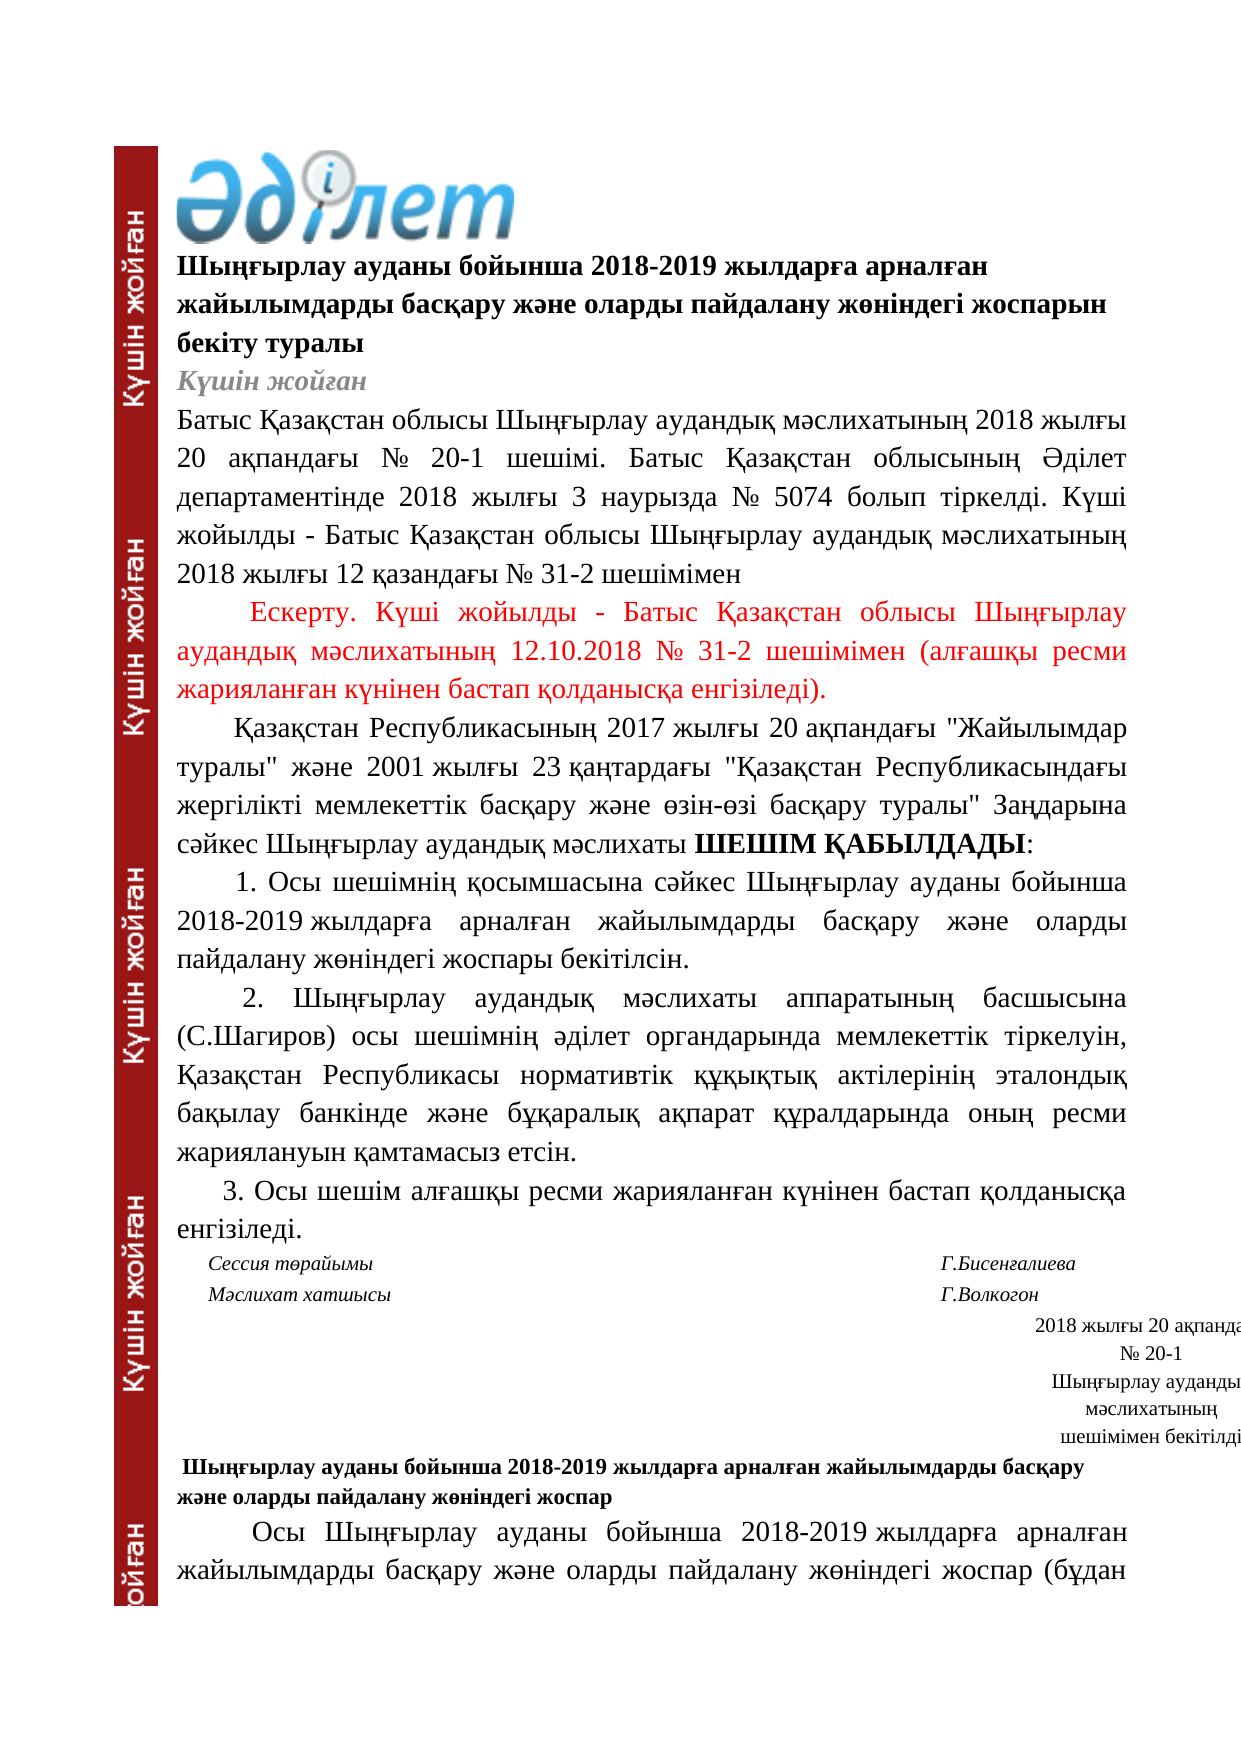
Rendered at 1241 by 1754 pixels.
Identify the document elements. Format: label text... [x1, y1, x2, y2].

picture [114, 146, 158, 248]
text 1. Осы шешімнің қосымшасына сәйкес Шыңғырлау ауданы бойынша 2018-2019 жылдарға арналған жайылымдарды басқару және оларды пайдалану жөніндегі жоспары бекітілсін. [112, 864, 1128, 975]
text Қазақстан Республикасының 2017 жылғы 20 ақпандағы "Жайылымдар туралы" және 2001 жылғы 23 қаңтардағы "Қазақстан Республикасындағы жергілікті мемлекеттік басқару және өзін-өзі басқару туралы" Заңдарына сәйкес Шыңғырлау аудандық мәслихаты ШЕШІМ ҚАБЫЛДАДЫ: [112, 710, 1128, 859]
text 3. Осы шешім алғашқы ресми жарияланған күнінен бастап қолданысқа енгізіледі. [112, 1173, 1128, 1245]
picture [114, 1510, 158, 1514]
table_header 2018 жылғы 20 ақпандағы № 20-1 Шыңғырлау аудандық мәслихатының шешімімен бекітілді [912, 1312, 1240, 1453]
picture [176, 150, 515, 244]
picture [114, 358, 158, 363]
picture [114, 397, 158, 402]
table_header Г.Бисенғалиева [939, 1250, 1240, 1281]
text 2. Шыңғырлау аудандық мәслихаты аппаратының басшысына (С.Шагиров) осы шешімнің әділет органдарында мемлекеттік тіркелуін, Қазақстан Республикасы нормативтік құқықтық актілерінің эталондық бақылау банкінде және бұқаралық ақпарат құралдарында оның ресми жариялануын қамтамасыз етсін. [112, 980, 1128, 1168]
picture [114, 589, 158, 594]
table_cell Г.Волкогон [939, 1281, 1240, 1312]
picture [114, 859, 158, 864]
table_header [101, 1312, 912, 1453]
picture [114, 1586, 158, 1606]
picture [114, 1168, 158, 1173]
text Күшін жойған [112, 363, 1128, 397]
text Шыңғырлау ауданы бойынша 2018-2019 жылдарға арналған жайылымдарды басқару және оларды пайдалану жөніндегі жоспар [112, 1453, 1128, 1510]
text Ескерту. Күші жойылды - Батыс Қазақстан облысы Шыңғырлау аудандық мәслихатының 12.10.2018 № 31-2 шешімімен (алғашқы ресми жарияланған күнінен бастап қолданысқа енгізіледі). [112, 594, 1128, 705]
table_header Сессия төрайымы [101, 1250, 939, 1281]
picture [114, 1245, 158, 1250]
picture [114, 975, 158, 980]
table_cell Мәслихат хатшысы [101, 1281, 939, 1312]
text Батыс Қазақстан облысы Шыңғырлау аудандық мәслихатының 2018 жылғы 20 ақпандағы № 20-1 шешімі. Батыс Қазақстан облысының Әділет департаментінде 2018 жылғы 3 наурызда № 5074 болып тіркелді. Күші жойылды - Батыс Қазақстан облысы Шыңғырлау аудандық мәслихатының 2018 жылғы 12 қазандағы № 31-2 шешімімен [112, 402, 1128, 589]
text Шыңғырлау ауданы бойынша 2018-2019 жылдарға арналған жайылымдарды басқару және оларды пайдалану жөніндегі жоспарын бекіту туралы [112, 248, 1128, 358]
picture [114, 705, 158, 710]
